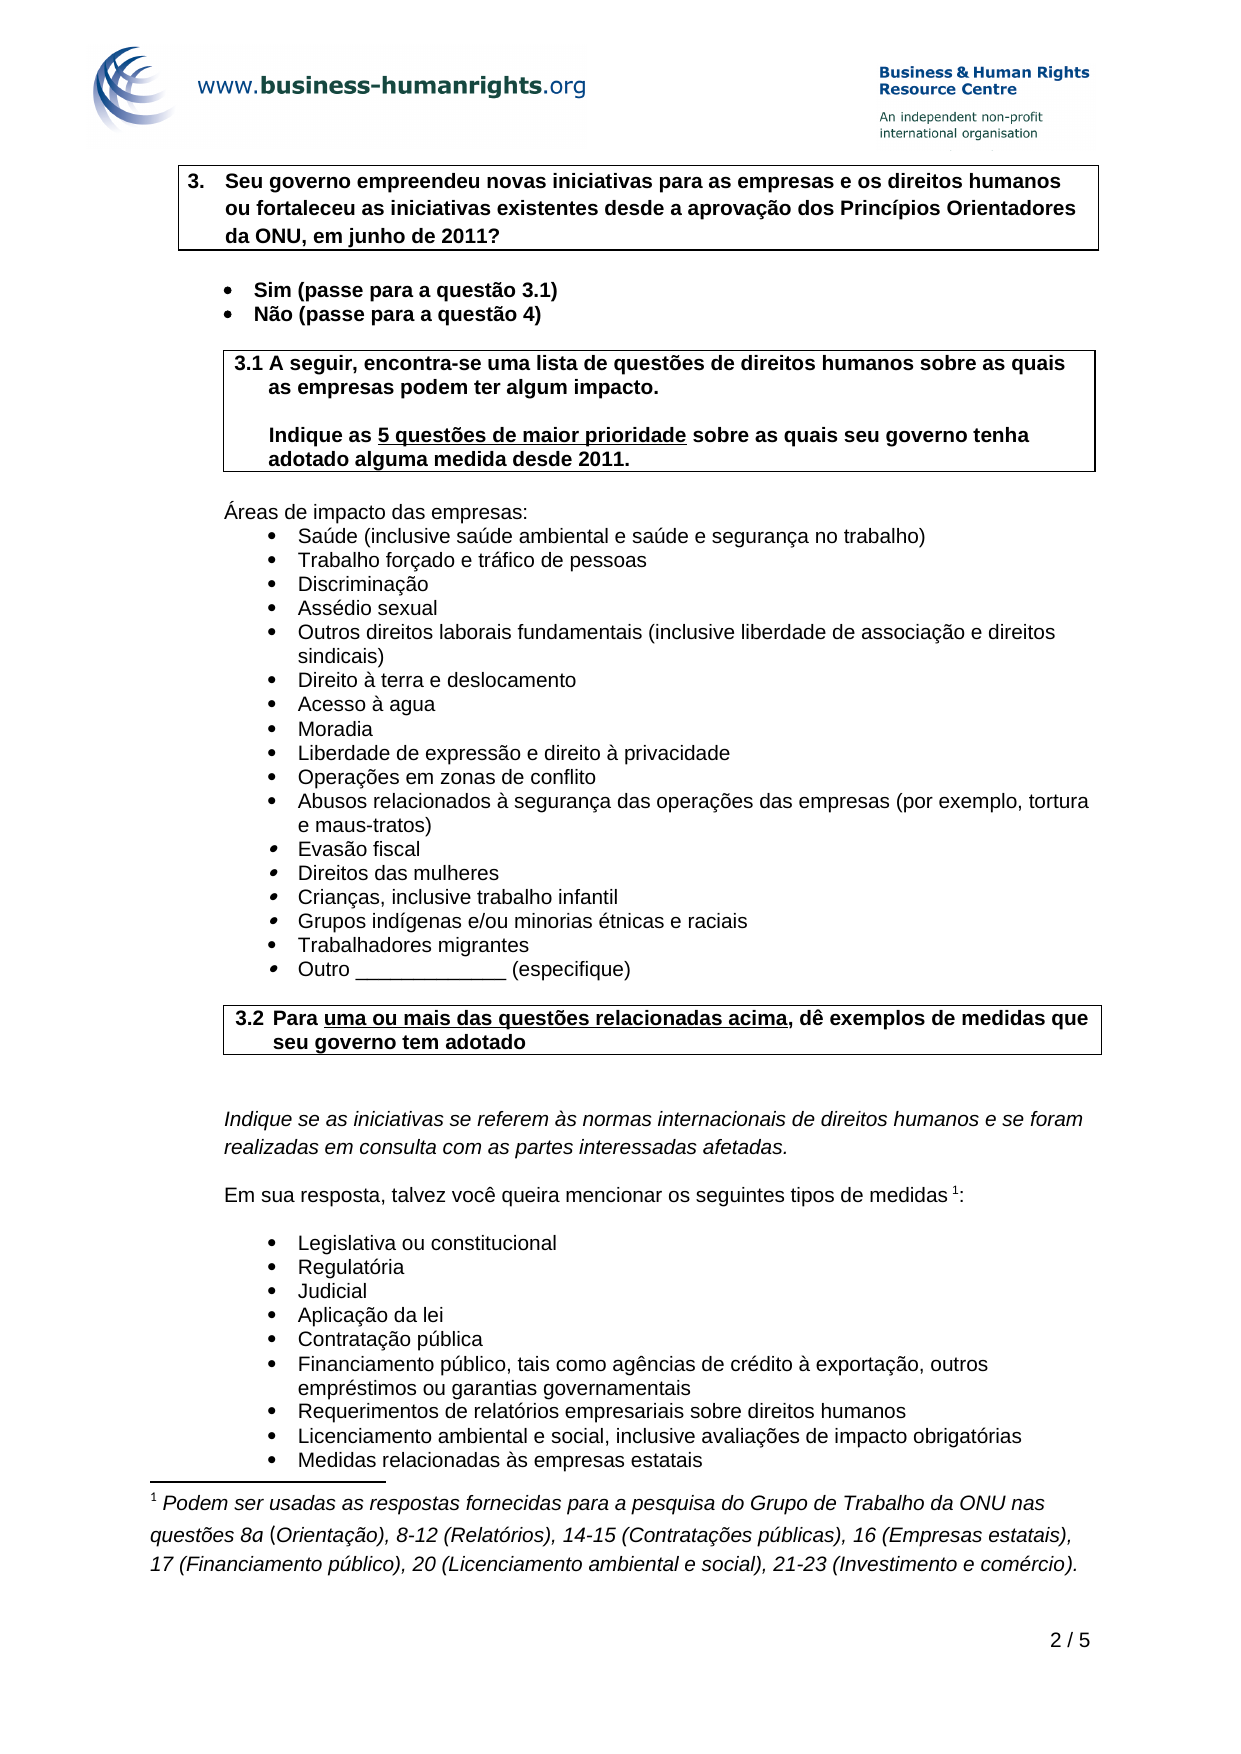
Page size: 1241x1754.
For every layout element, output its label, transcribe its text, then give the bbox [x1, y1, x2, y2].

list Legislativa ou constitucional [268, 1231, 1090, 1255]
list Liberdade de expressão e direito à privacidade [268, 740, 1090, 764]
picture [86, 44, 587, 149]
table_header 3.1 A seguir, encontra-se uma lista de questões de direitos humanos sobre as quais as empresas podem ter algum impacto. Indique as 5 questões de maior prioridade sobre as quais seu governo tenha adotado alguma medida desde 2011. [224, 351, 1094, 471]
list Outro _____________ (especifique) [268, 957, 1090, 981]
list Direitos das mulheres [268, 861, 1090, 885]
list Não (passe para a questão 4) [224, 302, 1090, 326]
list Seu governo empreendeu novas iniciativas para as empresas e os direitos humanos ou fortaleceu as iniciativas existentes desde a aprovação dos Princípios Orientadores da ONU, em junho de 2011? [179, 166, 1098, 249]
list Acesso à agua [268, 692, 1090, 716]
list Regulatória [268, 1255, 1090, 1279]
list Financiamento público, tais como agências de crédito à exportação, outros empréstimos ou garantias governamentais [268, 1351, 1090, 1399]
list Aplicação da lei [268, 1303, 1090, 1327]
list Abusos relacionados à segurança das operações das empresas (por exemplo, tortura e maus-tratos) [268, 788, 1090, 837]
list Trabalhadores migrantes [268, 933, 1090, 957]
list Grupos indígenas e/ou minorias étnicas e raciais [268, 909, 1090, 933]
list Moradia [268, 716, 1090, 740]
list Operações em zonas de conflito [268, 764, 1090, 788]
list Crianças, inclusive trabalho infantil [268, 885, 1090, 909]
table_header Para uma ou mais das questões relacionadas acima, dê exemplos de medidas que seu governo tem adotado [224, 1006, 1101, 1054]
list Direito à terra e deslocamento [268, 668, 1090, 692]
list Assédio sexual [268, 596, 1090, 620]
list Judicial [268, 1279, 1090, 1303]
text Em sua resposta, talvez você queira mencionar os seguintes tipos de medidas : [150, 1183, 1090, 1207]
list Saúde (inclusive saúde ambiental e saúde e segurança no trabalho) [268, 524, 1090, 548]
list Outros direitos laborais fundamentais (inclusive liberdade de associação e direitos sindicais) [268, 620, 1090, 668]
picture [875, 63, 1096, 151]
text Indique se as iniciativas se referem às normas internacionais de direitos humanos e se foram realizadas em consulta com as partes interessadas afetadas. [224, 1107, 1090, 1159]
list Evasão fiscal [268, 837, 1090, 861]
list Sim (passe para a questão 3.1) [224, 278, 1090, 302]
list Trabalho forçado e tráfico de pessoas [268, 548, 1090, 572]
list Contratação pública [268, 1327, 1090, 1351]
text Áreas de impacto das empresas: [194, 500, 1090, 524]
list Requerimentos de relatórios empresariais sobre direitos humanos [268, 1399, 1090, 1423]
list Licenciamento ambiental e social, inclusive avaliações de impacto obrigatórias [268, 1423, 1090, 1447]
list Discriminação [268, 572, 1090, 596]
list Medidas relacionadas às empresas estatais [268, 1447, 1090, 1472]
